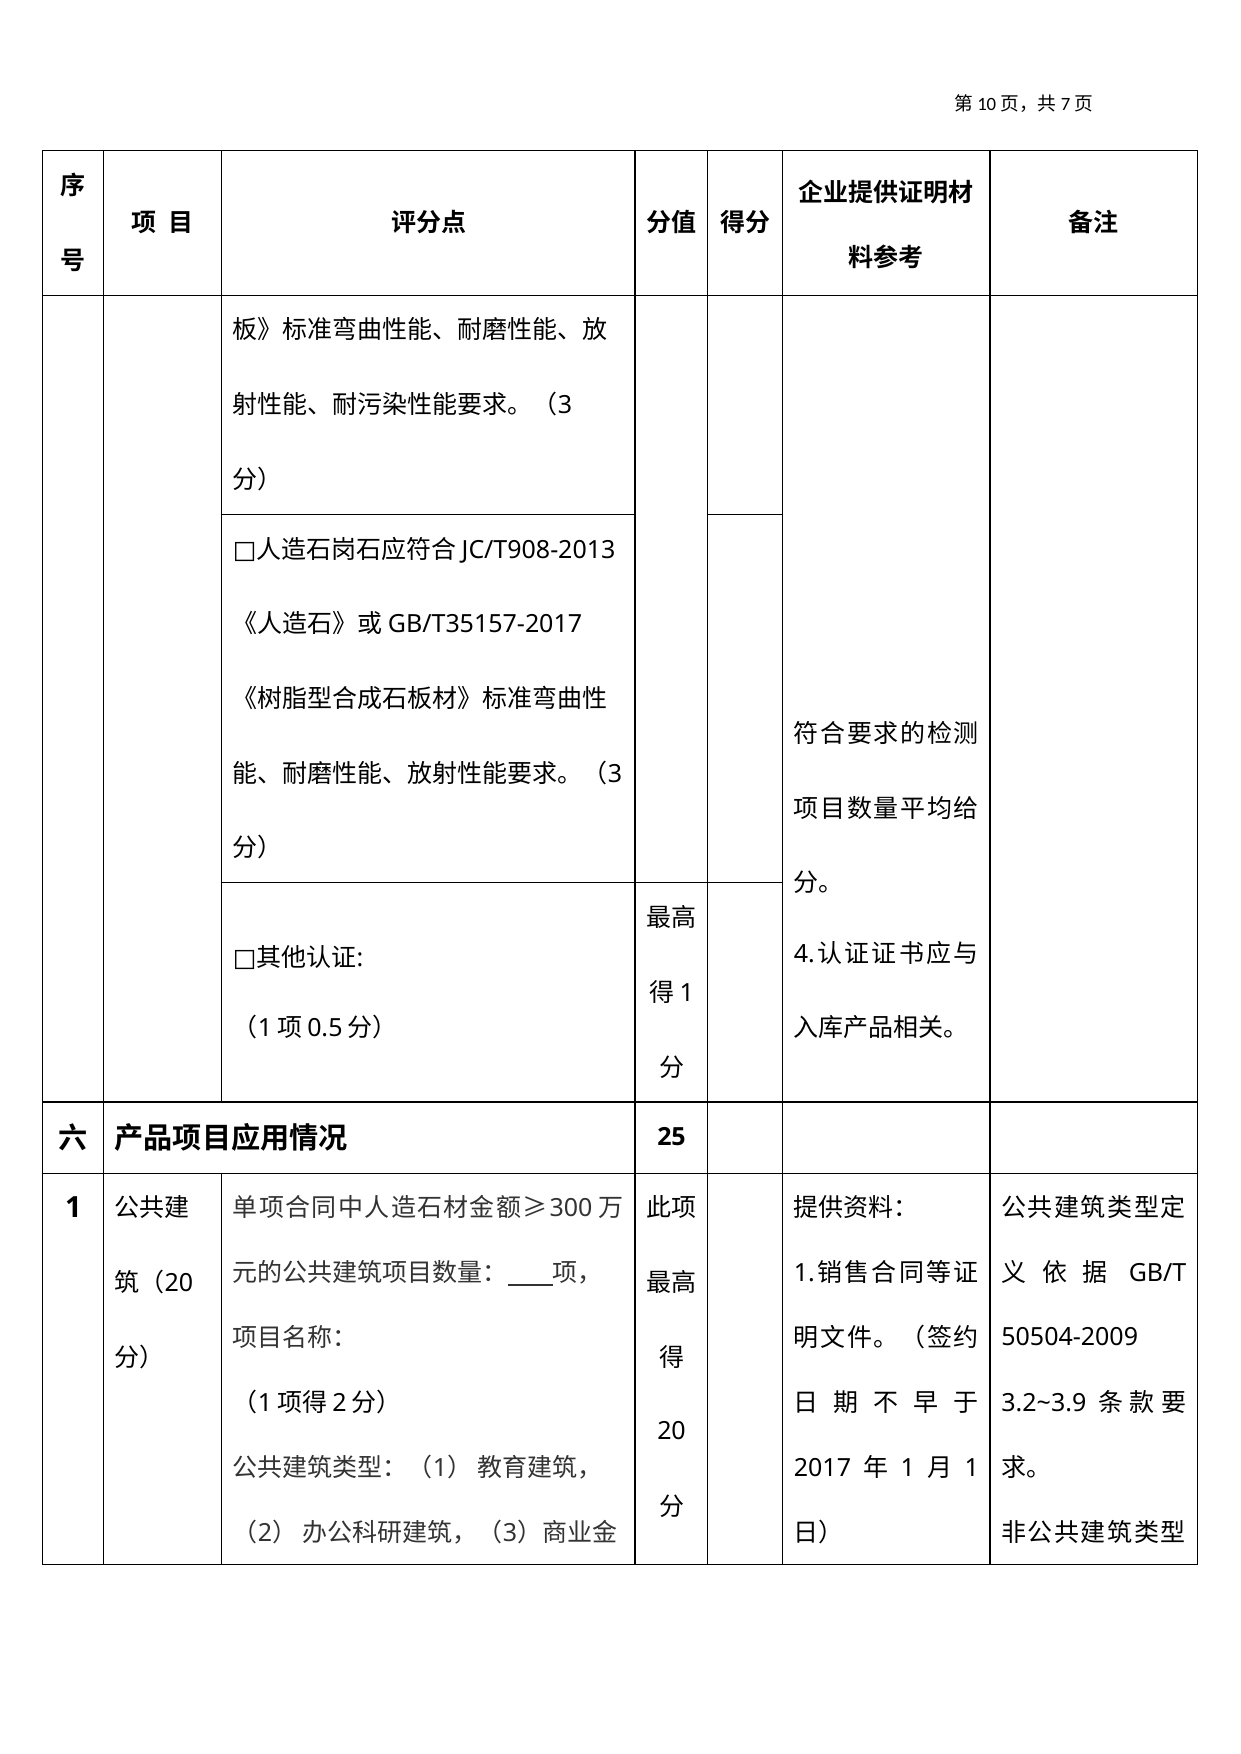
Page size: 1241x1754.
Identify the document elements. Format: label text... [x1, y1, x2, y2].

table_header 企业提供证明材料参考 [783, 151, 989, 294]
table_cell [708, 296, 782, 514]
table_header 评分点 [222, 151, 634, 294]
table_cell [222, 1174, 233, 1563]
table_cell 六 [43, 1103, 103, 1172]
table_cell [783, 1174, 989, 1563]
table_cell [222, 296, 634, 514]
table_cell □人造石岗石应符合JC/T908-2013 《人造石》或GB/T35157-2017《树脂型合成石板材》标准弯曲性能、耐磨性能、放射性能要求。（3分） [222, 515, 634, 882]
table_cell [624, 1174, 634, 1563]
table_cell [991, 1103, 1197, 1172]
table_cell 1 [43, 1174, 103, 1563]
table_cell [708, 1103, 782, 1172]
table_cell □其他认证: （1项0.5分） [222, 883, 634, 1101]
table_cell 最高得1分 [636, 883, 707, 1101]
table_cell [991, 1174, 1197, 1563]
table_cell 此项最高得20分 [636, 1174, 707, 1563]
table_cell 产品项目应用情况 [104, 1103, 634, 1172]
table_header 序号 [43, 151, 103, 294]
table_cell [783, 1103, 989, 1172]
table_header 分值 [636, 151, 707, 294]
table_cell 25 [636, 1103, 707, 1172]
table_cell [708, 1174, 782, 1563]
table_header 得分 [708, 151, 782, 294]
table_header 项 目 [104, 151, 221, 294]
table_cell [708, 515, 782, 882]
table_header 备注 [991, 151, 1197, 294]
table_cell 公共建筑（20分） [104, 1174, 221, 1563]
table_cell [708, 883, 782, 1101]
